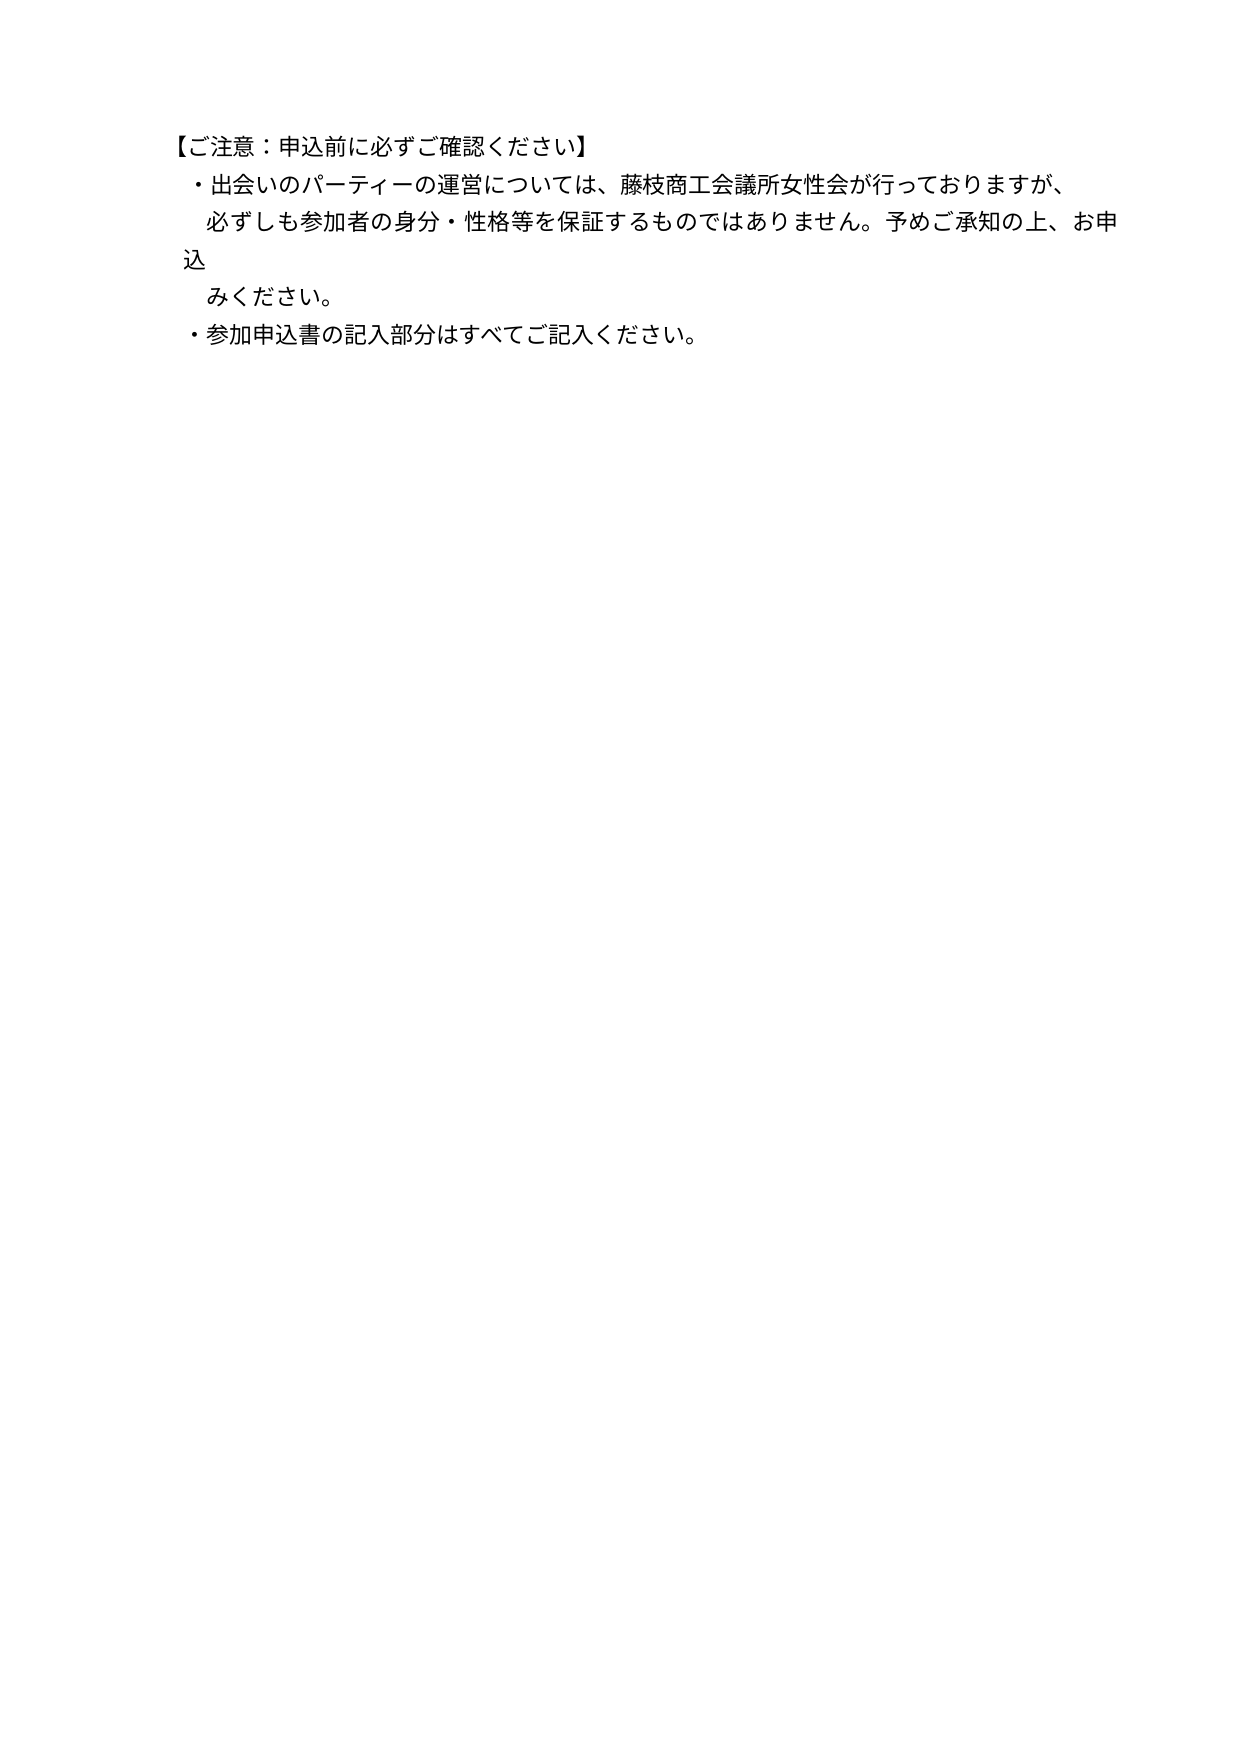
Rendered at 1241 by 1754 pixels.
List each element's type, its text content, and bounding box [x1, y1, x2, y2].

text ・出会いのパーティーの運営については、藤枝商工会議所女性会が行っておりますが、 [118, 164, 1122, 202]
text 必ずしも参加者の身分・性格等を保証するものではありません。予めご承知の上、お申込 [184, 202, 1122, 277]
text ・参加申込書の記入部分はすべてご記入ください。 [184, 314, 1122, 352]
text みください。 [184, 277, 1122, 314]
text 【ご注意：申込前に必ずご確認ください】 [118, 127, 1122, 164]
